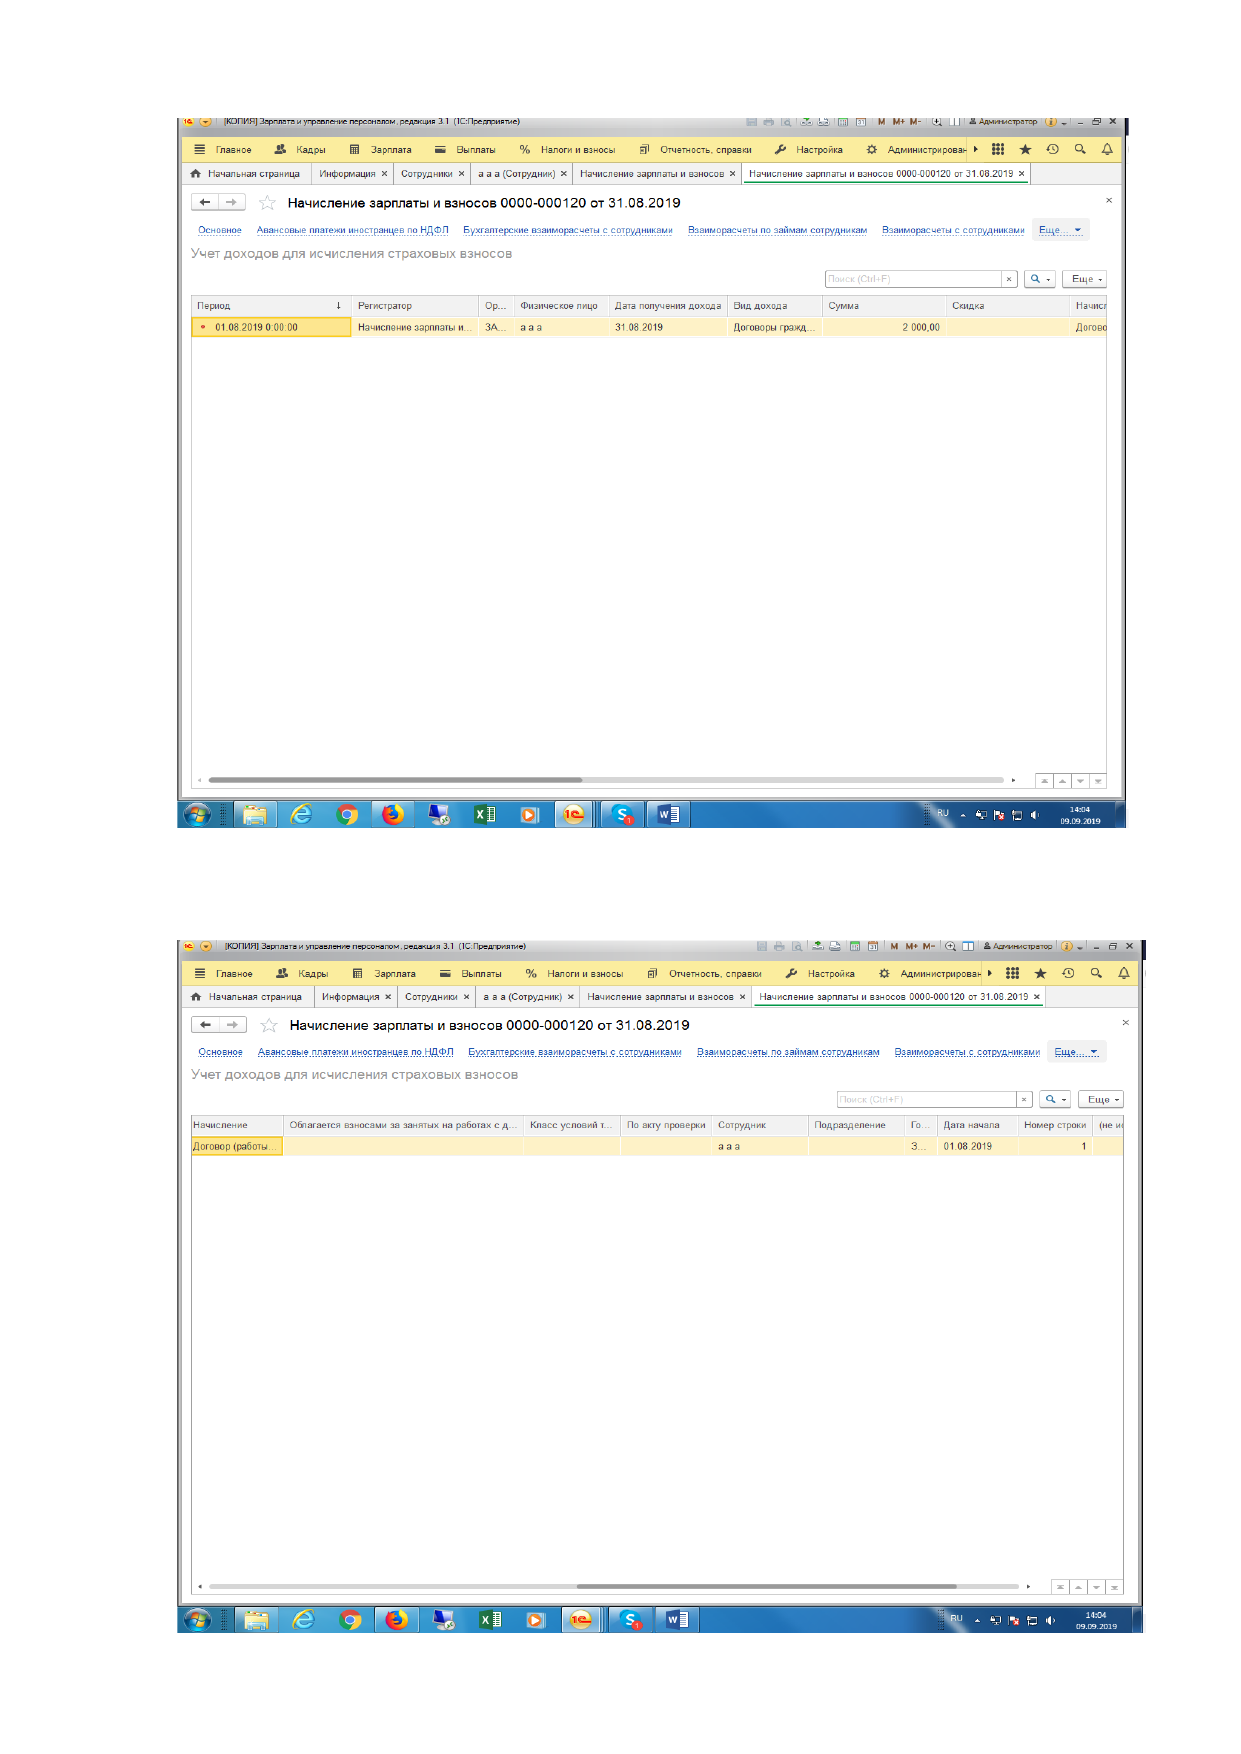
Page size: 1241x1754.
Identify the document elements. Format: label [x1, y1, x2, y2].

picture [177, 940, 1146, 1633]
picture [177, 118, 1129, 828]
